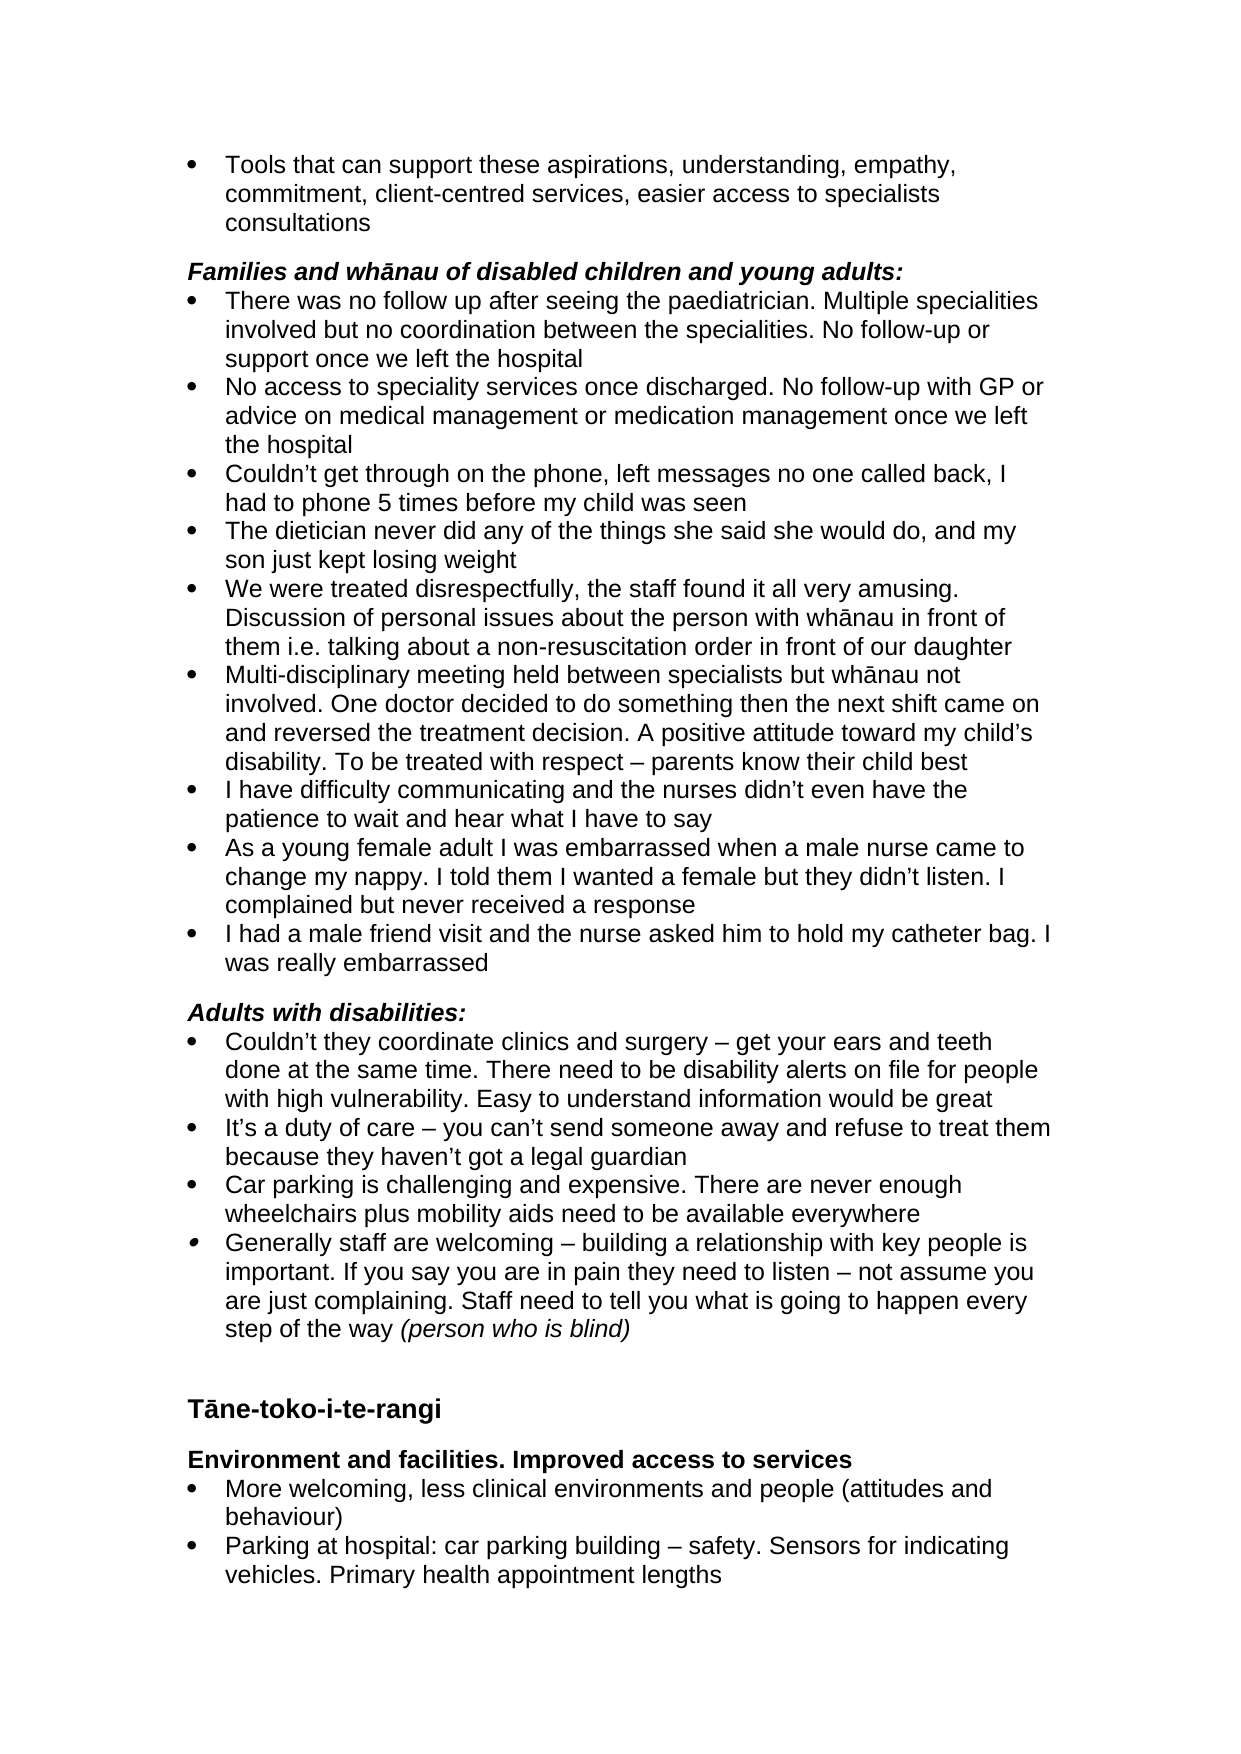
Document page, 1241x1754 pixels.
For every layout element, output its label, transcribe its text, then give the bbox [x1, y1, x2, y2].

subtitle Families and whānau of disabled children and young adults: [187, 257, 1053, 286]
subtitle Adults with disabilities: [187, 998, 1053, 1026]
list Generally staff are welcoming – building a relationship with key people is important. If you say you are in pain they need to listen – not assume you are just complaining. Staff need to tell you what is going to happen every step of the way (person who is blind) [187, 1228, 1053, 1343]
subtitle Environment and facilities. Improved access to services [187, 1445, 1053, 1473]
list Multi-disciplinary meeting held between specialists but whānau not involved. One doctor decided to do something then the next shift came on and reversed the treatment decision. A positive attitude toward my child’s disability. To be treated with respect – parents know their child best [187, 660, 1053, 775]
list Parking at hospital: car parking building – safety. Sensors for indicating vehicles. Primary health appointment lengths [187, 1531, 1053, 1589]
list I have difficulty communicating and the nurses didn’t even have the patience to wait and hear what I have to say [187, 775, 1053, 833]
list Tools that can support these aspirations, understanding, empathy, commitment, client-centred services, easier access to specialists consultations [187, 150, 1053, 236]
subtitle Tāne-toko-i-te-rangi [187, 1393, 1053, 1424]
list We were treated disrespectfully, the staff found it all very amusing. Discussion of personal issues about the person with whānau in front of them i.e. talking about a non-resuscitation order in front of our daughter [187, 574, 1053, 660]
list Car parking is challenging and expensive. There are never enough wheelchairs plus mobility aids need to be available everywhere [187, 1170, 1053, 1228]
list Couldn’t get through on the phone, left messages no one called back, I had to phone 5 times before my child was seen [187, 459, 1053, 516]
list No access to speciality services once discharged. No follow-up with GP or advice on medical management or medication management once we left the hospital [187, 372, 1053, 459]
list Couldn’t they coordinate clinics and surgery – get your ears and teeth done at the same time. There need to be disability alerts on file for people with high vulnerability. Easy to understand information would be great [187, 1026, 1053, 1113]
list It’s a duty of care – you can’t send someone away and refuse to treat them because they haven’t got a legal guardian [187, 1113, 1053, 1170]
list The dietician never did any of the things she said she would do, and my son just kept losing weight [187, 516, 1053, 574]
list There was no follow up after seeing the paediatrician. Multiple specialities involved but no coordination between the specialities. No follow-up or support once we left the hospital [187, 286, 1053, 372]
list As a young female adult I was embarrassed when a male nurse came to change my nappy. I told them I wanted a female but they didn’t listen. I complained but never received a response [187, 833, 1053, 919]
list I had a male friend visit and the nurse asked him to hold my catheter bag. I was really embarrassed [187, 919, 1053, 977]
list More welcoming, less clinical environments and people (attitudes and behaviour) [187, 1473, 1053, 1531]
